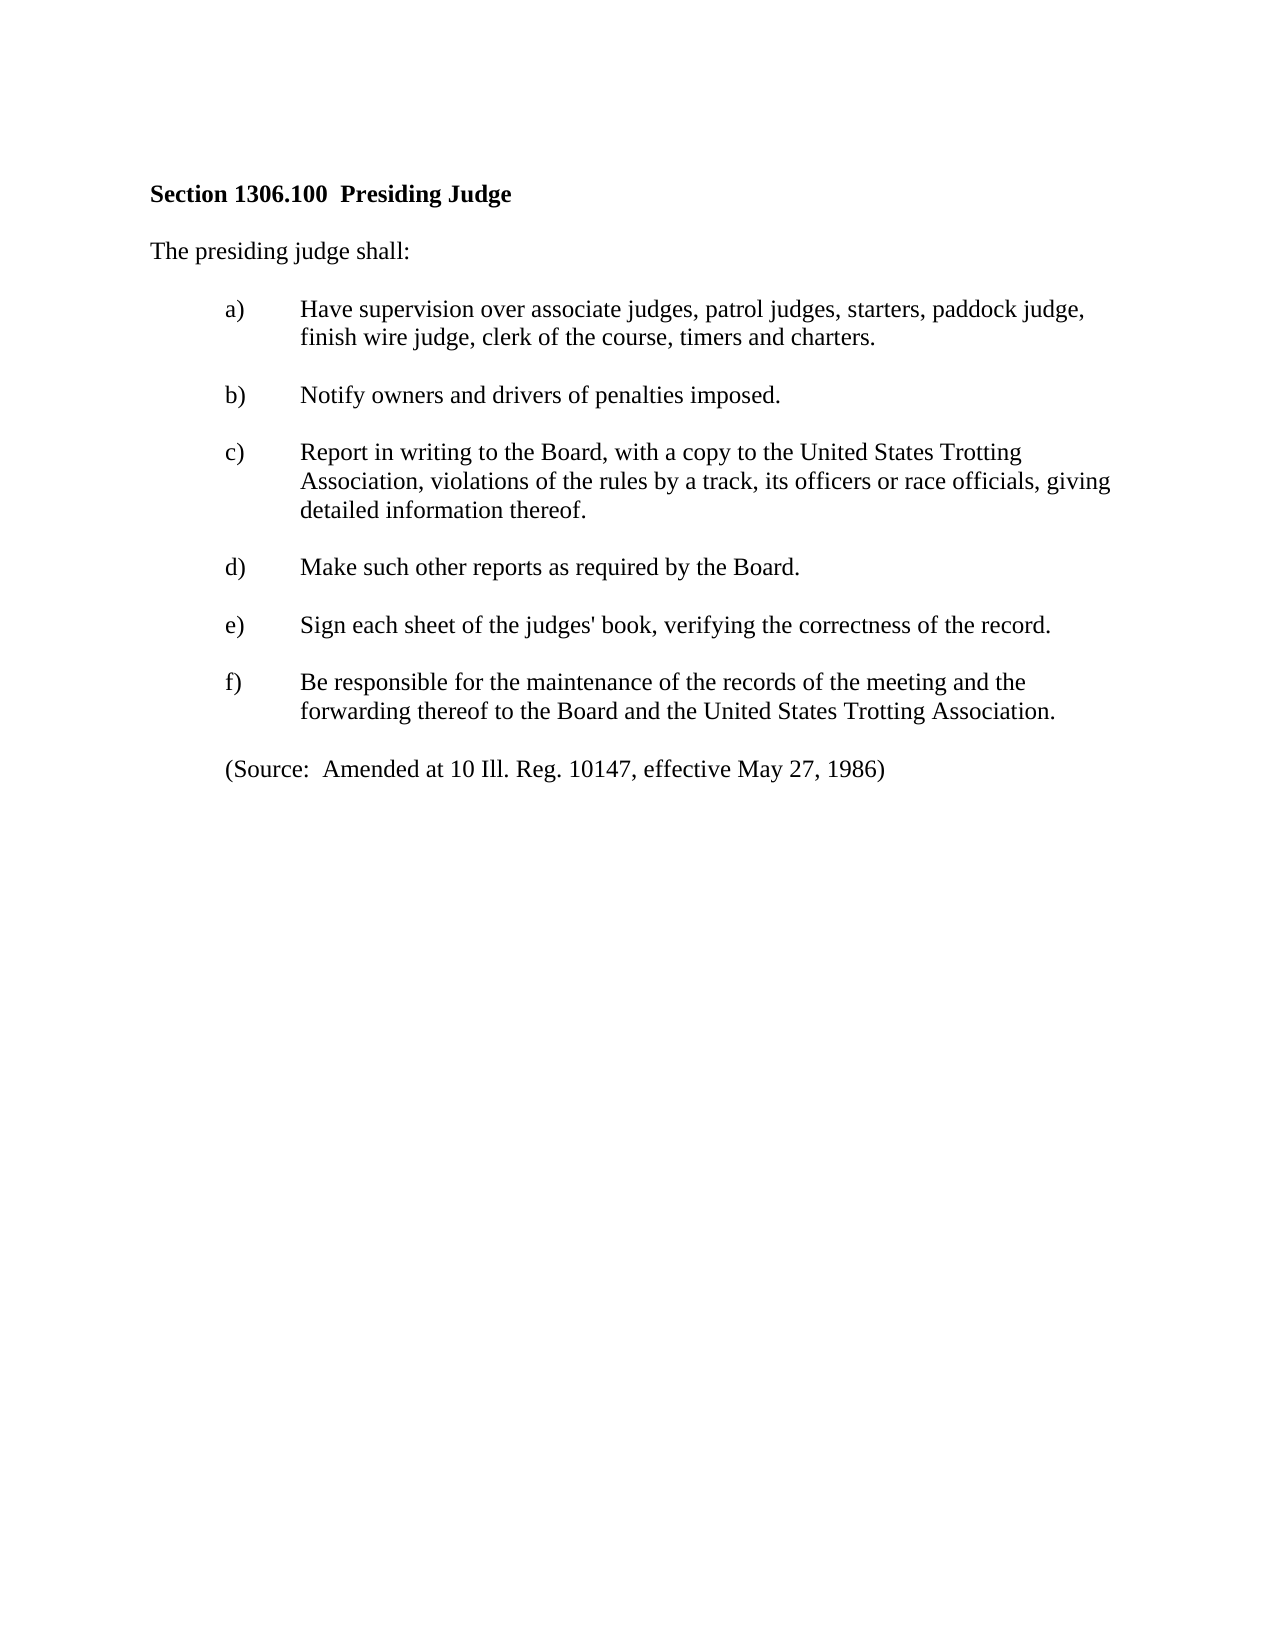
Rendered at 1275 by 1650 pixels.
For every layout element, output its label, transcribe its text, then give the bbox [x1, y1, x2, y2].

text The presiding judge shall: [150, 236, 1125, 265]
text (Source: Amended at 10 Ill. Reg. 10147, effective May 27, 1986) [225, 754, 1125, 782]
text e) Sign each sheet of the judges' book, verifying the correctness of the record. [225, 610, 1125, 639]
text c) Report in writing to the Board, with a copy to the United States Trotting Association, violations of the rules by a track, its officers or race officials, giving detailed information thereof. [225, 437, 1125, 524]
text f) Be responsible for the maintenance of the records of the meeting and the forwarding thereof to the Board and the United States Trotting Association. [225, 667, 1125, 725]
text Section 1306.100 Presiding Judge [150, 179, 1125, 207]
text a) Have supervision over associate judges, patrol judges, starters, paddock judge, finish wire judge, clerk of the course, timers and charters. [225, 294, 1125, 351]
text b) Notify owners and drivers of penalties imposed. [225, 380, 1125, 409]
text d) Make such other reports as required by the Board. [225, 552, 1125, 581]
